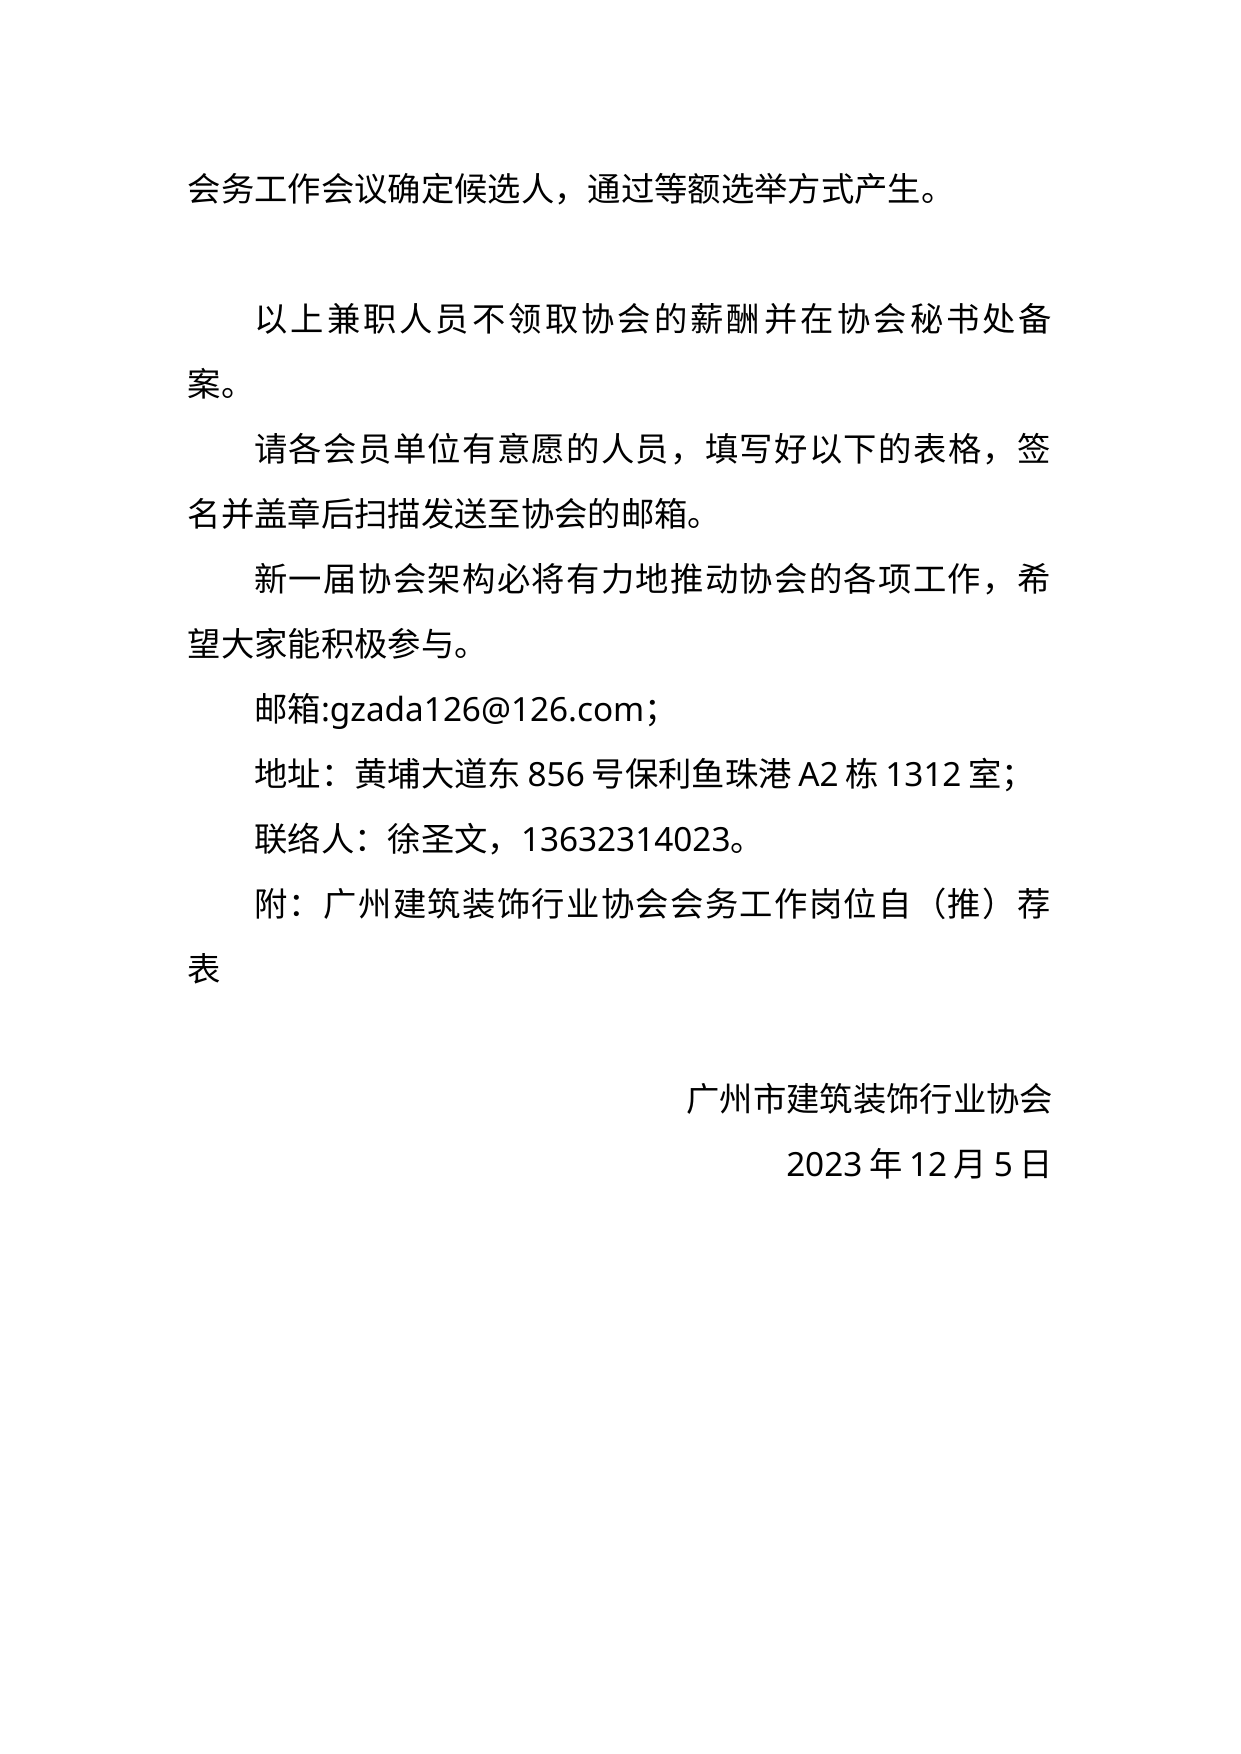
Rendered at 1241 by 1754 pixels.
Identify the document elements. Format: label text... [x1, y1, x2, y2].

list 新一届协会架构必将有力地推动协会的各项工作，希望大家能积极参与。 [187, 544, 1053, 674]
list 联络人：徐圣文，13632314023。 [187, 804, 1053, 869]
list 以上兼职人员不领取协会的薪酬并在协会秘书处备案。 [187, 284, 1053, 414]
list 附：广州建筑装饰行业协会会务工作岗位自（推）荐表 [187, 869, 1053, 999]
list 邮箱:gzada126@126.com； [187, 674, 1053, 739]
list 请各会员单位有意愿的人员，填写好以下的表格，签名并盖章后扫描发送至协会的邮箱。 [187, 414, 1053, 544]
list 地址：黄埔大道东856号保利鱼珠港A2栋1312室； [187, 739, 1053, 804]
list 广州市建筑装饰行业协会 [187, 1064, 1053, 1129]
list 2023年12月5日 [187, 1129, 1053, 1194]
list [187, 154, 1053, 219]
